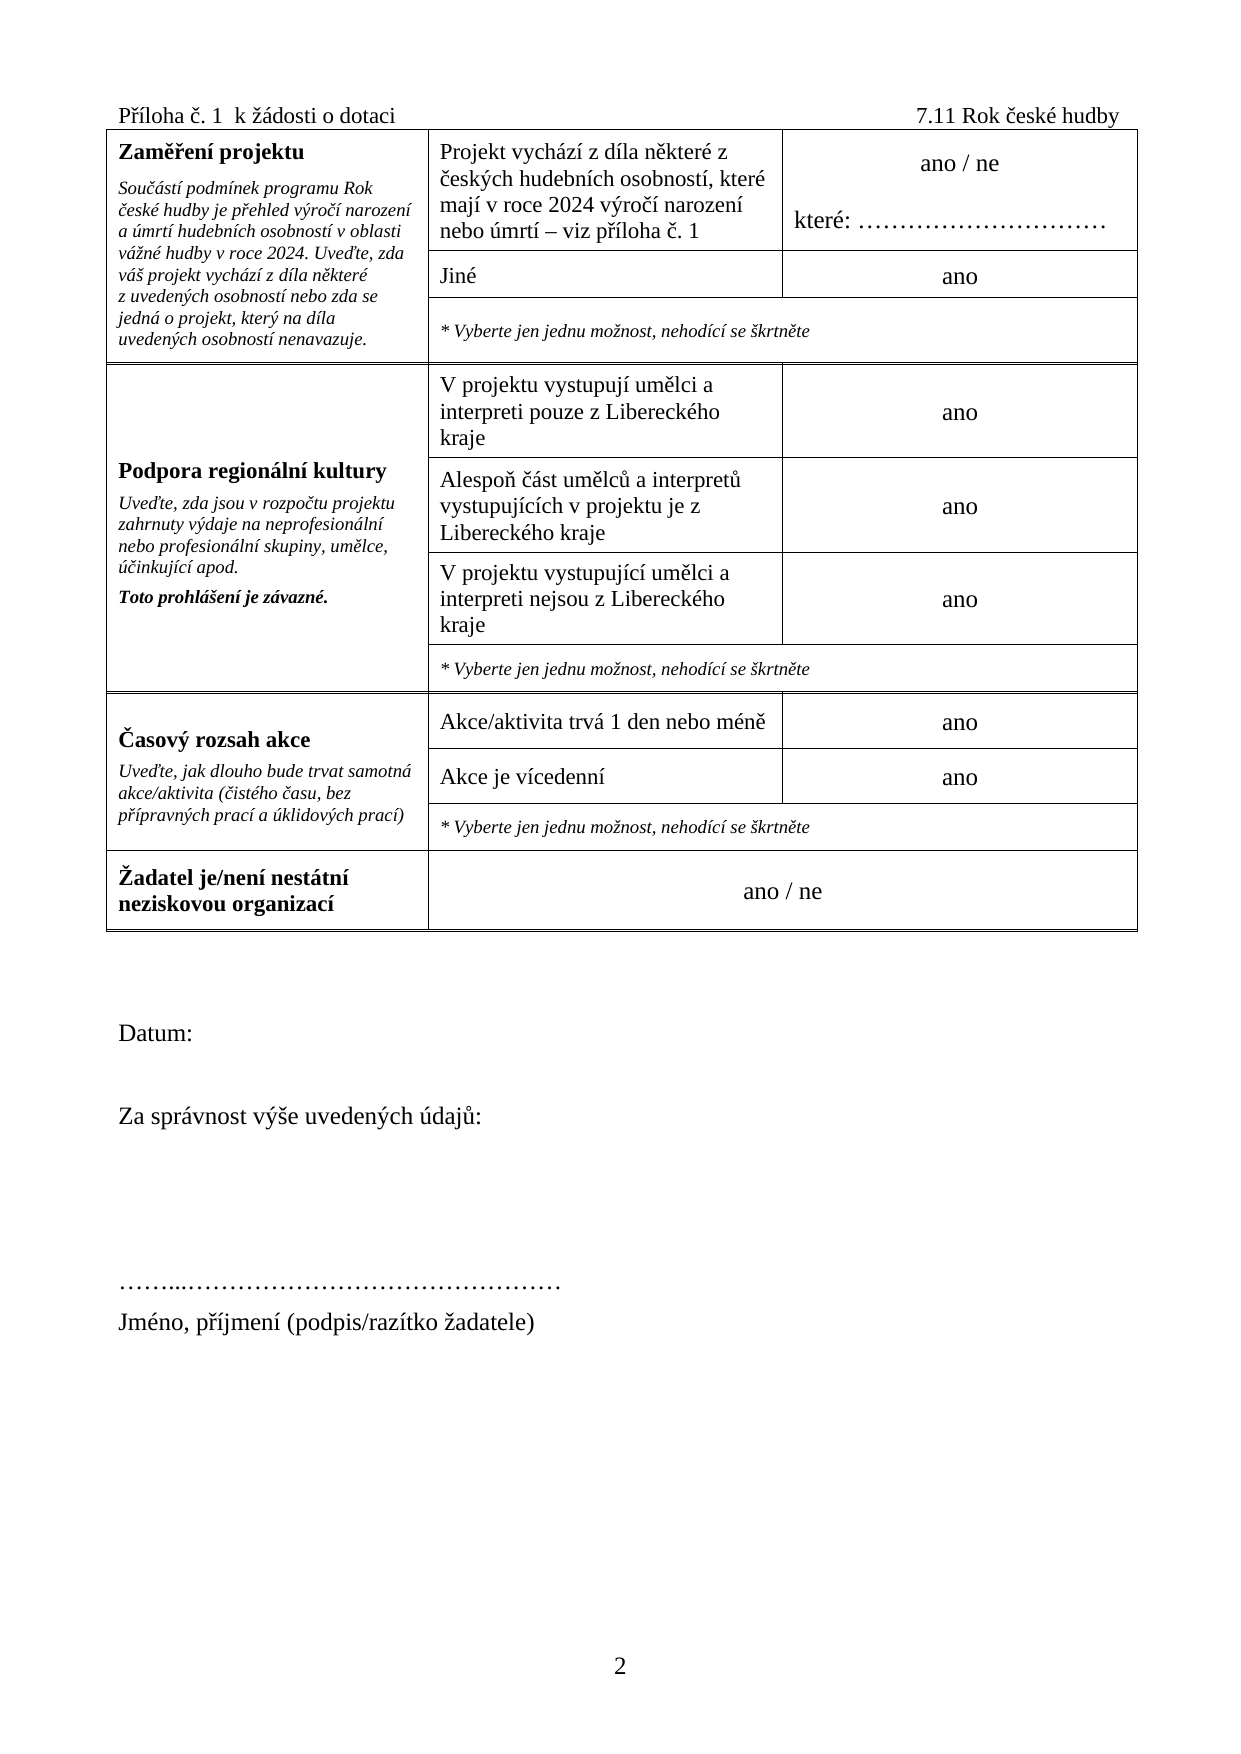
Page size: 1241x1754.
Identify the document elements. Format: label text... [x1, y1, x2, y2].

table_cell ano [783, 365, 1137, 457]
table_cell Projekt vychází z díla některé z českých hudebních osobností, které mají v roce 2024 výročí narození nebo úmrtí – viz příloha č. 1 [429, 130, 782, 250]
table_cell V projektu vystupují umělci a interpreti pouze z Libereckého kraje [429, 365, 782, 457]
table_cell Časový rozsah akce Uveďte, jak dlouho bude trvat samotná akce/aktivita (čistého času, bez přípravných prací a úklidových prací) [107, 694, 428, 850]
text Jméno, příjmení (podpis/razítko žadatele) [118, 1307, 1122, 1336]
table_cell Žadatel je/není nestátní neziskovou organizací [107, 851, 428, 929]
text ……...……………………………………… [118, 1266, 1122, 1295]
table_cell ano [783, 553, 1137, 644]
table_cell * Vyberte jen jednu možnost, nehodící se škrtněte [429, 645, 1137, 691]
table_cell Akce je vícedenní [429, 749, 782, 803]
table_cell Alespoň část umělců a interpretů vystupujících v projektu je z Libereckého kraje [429, 458, 782, 552]
table_cell ano [783, 458, 1137, 552]
table_cell * Vyberte jen jednu možnost, nehodící se škrtněte [429, 298, 1137, 362]
table_cell Akce/aktivita trvá 1 den nebo méně [429, 694, 782, 748]
table_cell Podpora regionální kultury Uveďte, zda jsou v rozpočtu projektu zahrnuty výdaje na neprofesionální nebo profesionální skupiny, umělce, účinkující apod. Toto prohlášení je závazné. [107, 365, 428, 691]
table_cell ano [783, 251, 1137, 297]
table_cell Zaměření projektu Součástí podmínek programu Rok české hudby je přehled výročí narození a úmrtí hudebních osobností v oblasti vážné hudby v roce 2024. Uveďte, zda váš projekt vychází z díla některé z uvedených osobností nebo zda se jedná o projekt, který na díla uvedených osobností nenavazuje. [107, 130, 428, 362]
table_cell ano [783, 749, 1137, 803]
table_cell ano [783, 694, 1137, 748]
table_cell V projektu vystupující umělci a interpreti nejsou z Libereckého kraje [429, 553, 782, 644]
table_cell * Vyberte jen jednu možnost, nehodící se škrtněte [429, 804, 1137, 850]
text Datum: [118, 1018, 1122, 1047]
table_cell Jiné [429, 251, 782, 297]
text Za správnost výše uvedených údajů: [118, 1101, 1122, 1130]
table_cell ano / ne které: ………………………… [783, 130, 1137, 250]
table_cell ano / ne [429, 851, 1137, 929]
